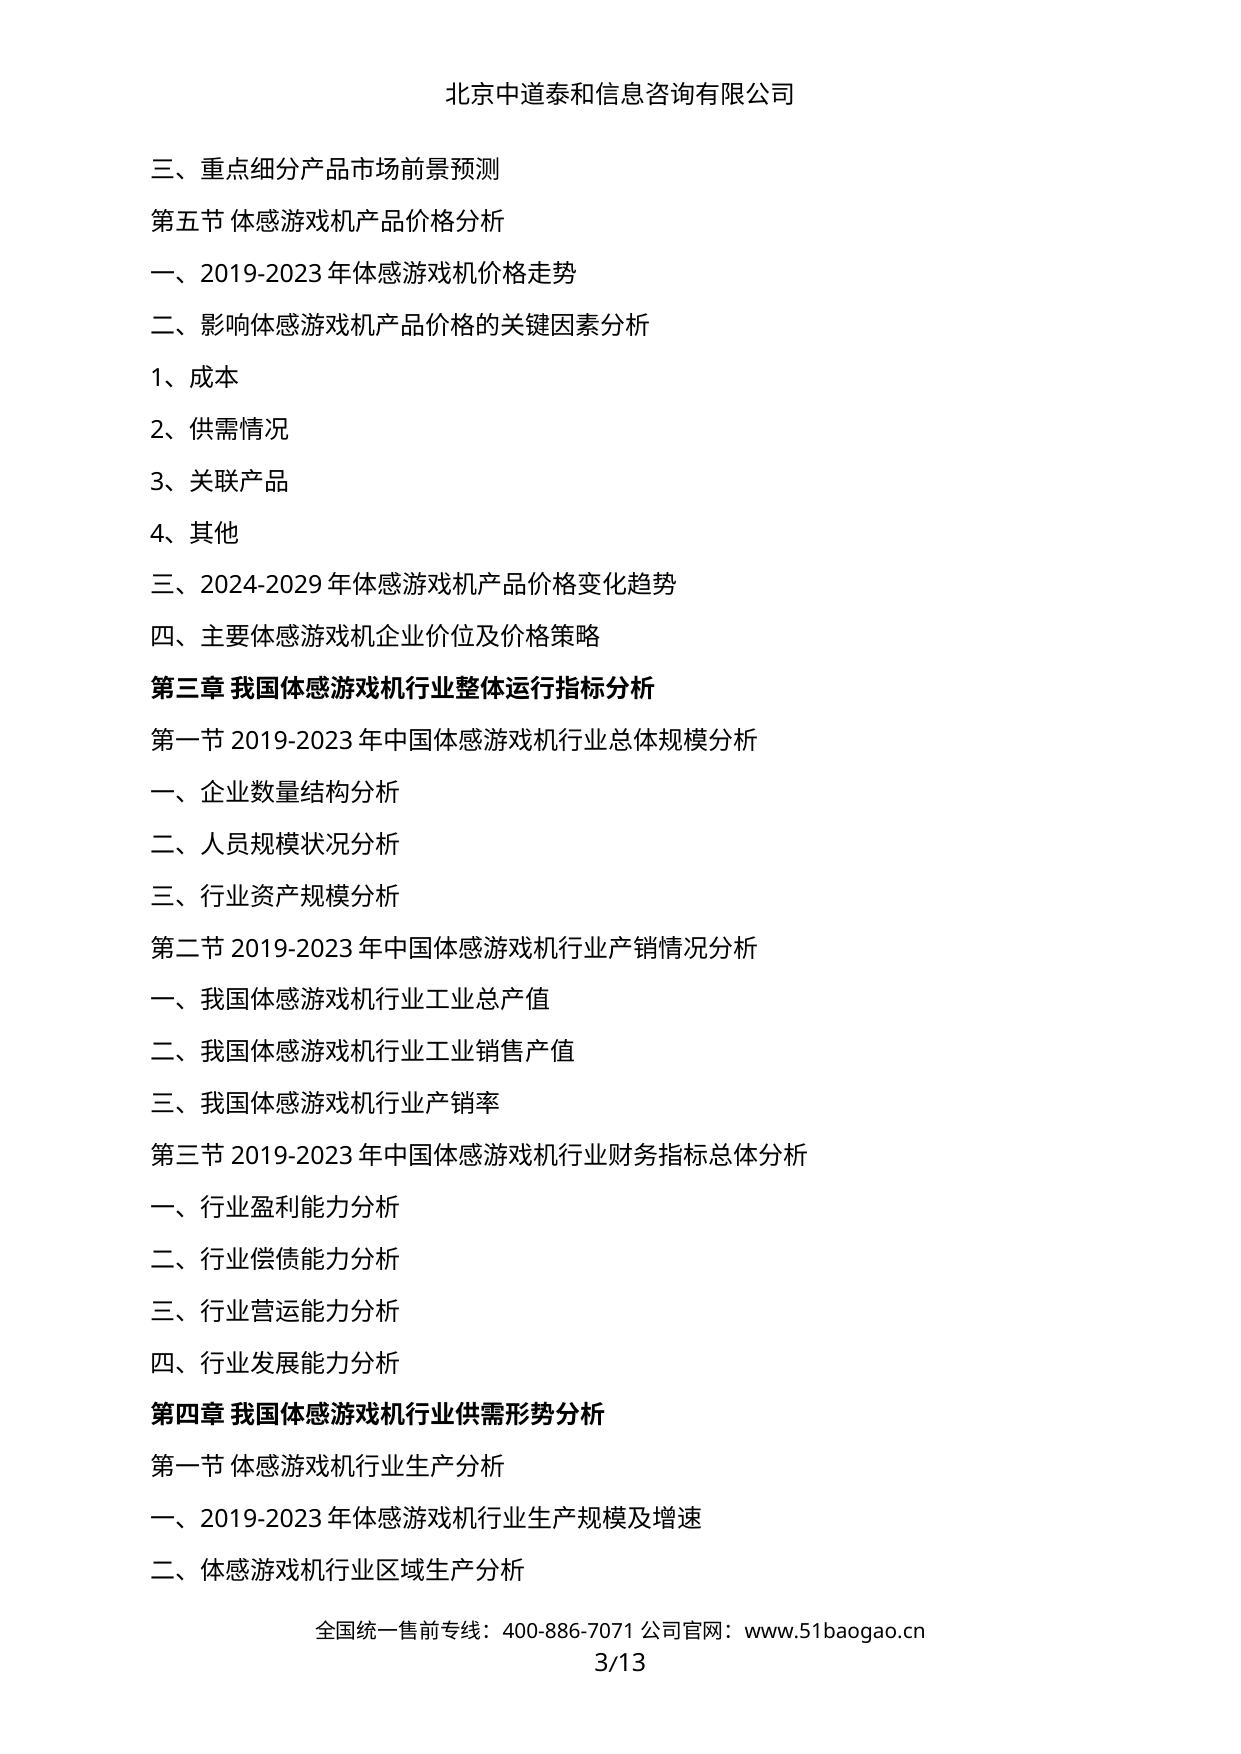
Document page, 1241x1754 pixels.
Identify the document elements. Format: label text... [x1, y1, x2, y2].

text 1、成本 [150, 357, 1090, 394]
text 第二节 2019-2023年中国体感游戏机行业产销情况分析 [150, 928, 1090, 964]
text 三、2024-2029年体感游戏机产品价格变化趋势 [150, 565, 1090, 601]
text 一、企业数量结构分析 [150, 772, 1090, 809]
text 第三节 2019-2023年中国体感游戏机行业财务指标总体分析 [150, 1136, 1090, 1172]
text 三、行业营运能力分析 [150, 1291, 1090, 1327]
text 三、重点细分产品市场前景预测 [150, 150, 1090, 186]
text 第三章 我国体感游戏机行业整体运行指标分析 [150, 669, 1090, 705]
text 第一节 体感游戏机行业生产分析 [150, 1447, 1090, 1483]
text 3、关联产品 [150, 461, 1090, 497]
text 一、我国体感游戏机行业工业总产值 [150, 980, 1090, 1016]
text 二、我国体感游戏机行业工业销售产值 [150, 1032, 1090, 1068]
text 四、行业发展能力分析 [150, 1343, 1090, 1379]
text 三、我国体感游戏机行业产销率 [150, 1084, 1090, 1120]
text 4、其他 [150, 513, 1090, 549]
text 第五节 体感游戏机产品价格分析 [150, 202, 1090, 238]
text 第四章 我国体感游戏机行业供需形势分析 [150, 1395, 1090, 1431]
text 一、2019-2023年体感游戏机行业生产规模及增速 [150, 1499, 1090, 1535]
text 二、人员规模状况分析 [150, 824, 1090, 861]
text 二、体感游戏机行业区域生产分析 [150, 1551, 1090, 1587]
text 四、主要体感游戏机企业价位及价格策略 [150, 617, 1090, 653]
text 第一节 2019-2023年中国体感游戏机行业总体规模分析 [150, 721, 1090, 757]
text 二、行业偿债能力分析 [150, 1239, 1090, 1276]
text 一、2019-2023年体感游戏机价格走势 [150, 254, 1090, 290]
text 二、影响体感游戏机产品价格的关键因素分析 [150, 306, 1090, 342]
text 三、行业资产规模分析 [150, 876, 1090, 912]
text 一、行业盈利能力分析 [150, 1187, 1090, 1224]
text 2、供需情况 [150, 409, 1090, 446]
